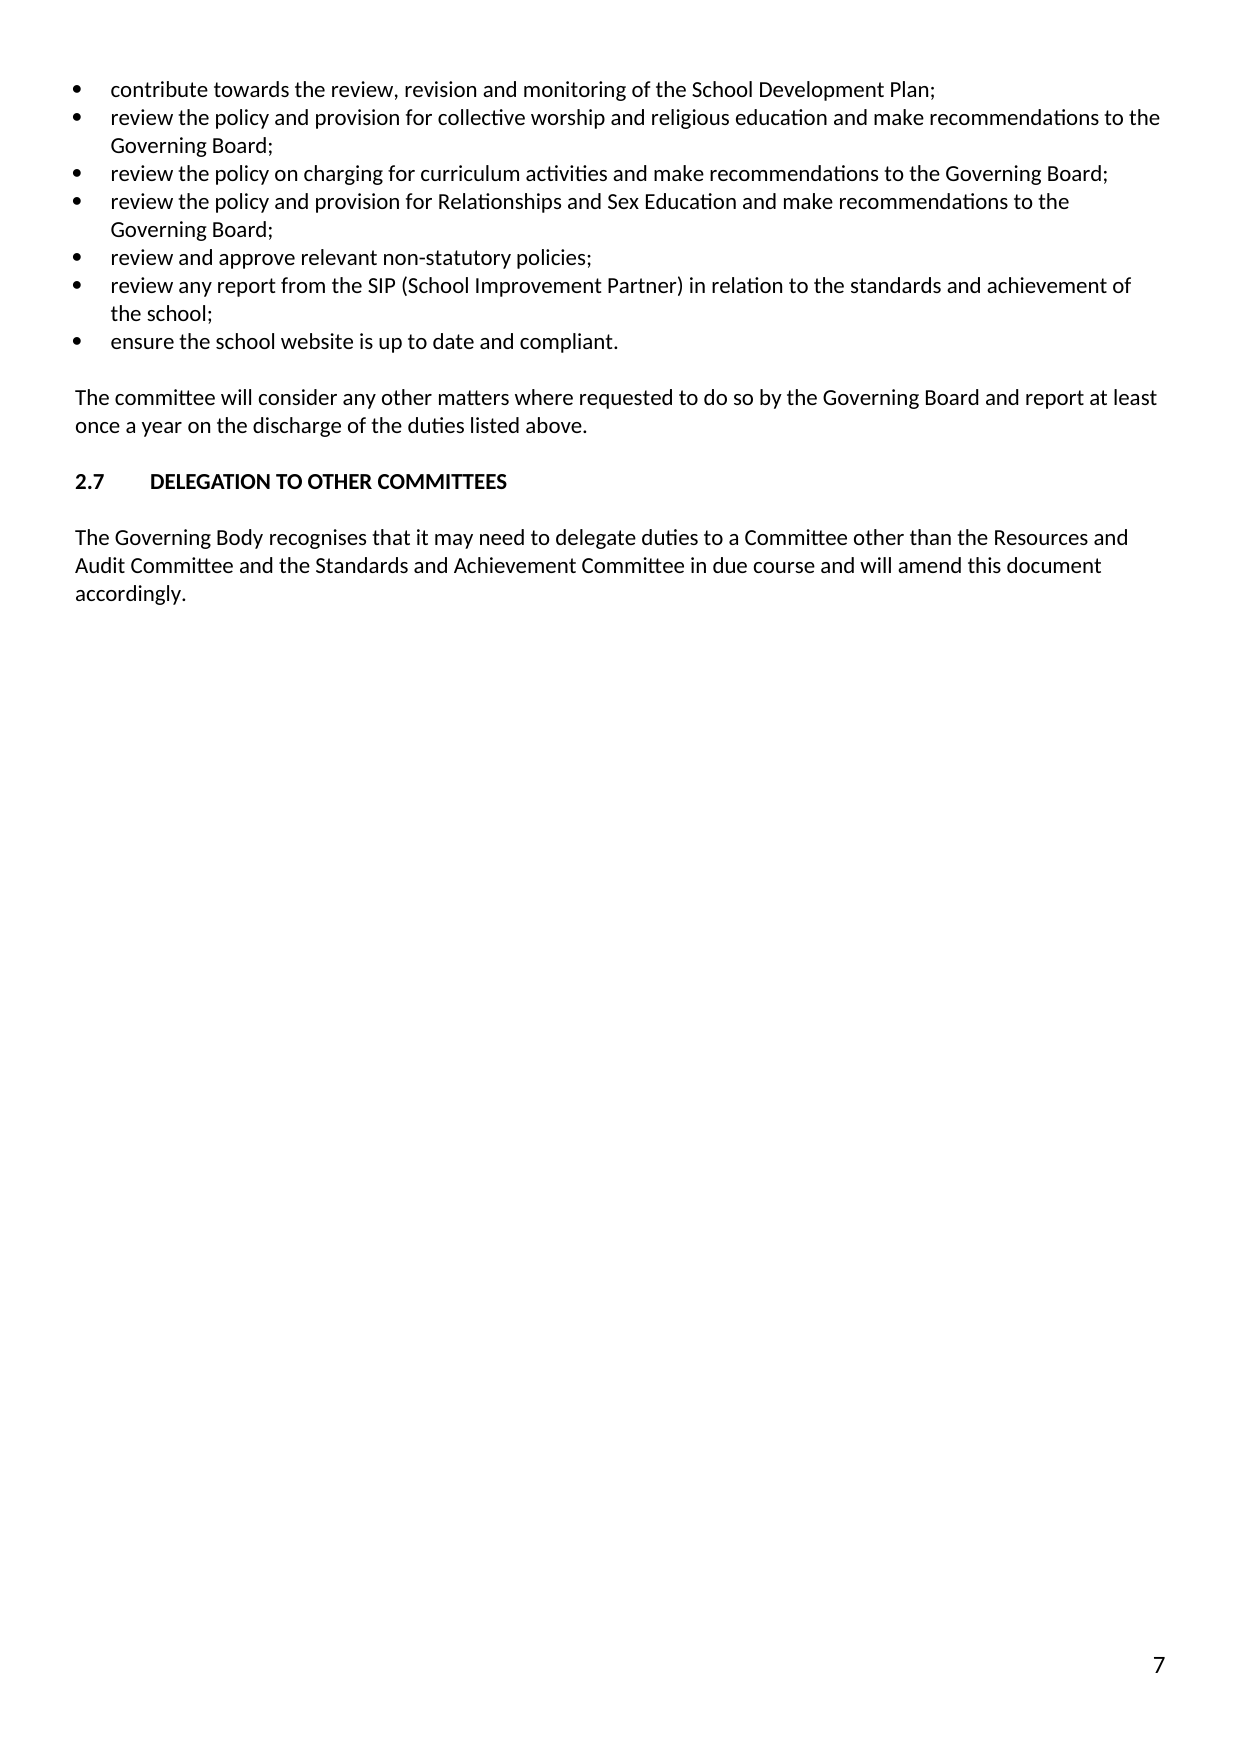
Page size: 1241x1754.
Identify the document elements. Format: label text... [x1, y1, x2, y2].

list review the policy and provision for collective worship and religious education and make recommendations to the Governing Board; [73, 103, 1165, 159]
list review any report from the SIP (School Improvement Partner) in relation to the standards and achievement of the school; [73, 271, 1165, 327]
list contribute towards the review, revision and monitoring of the School Development Plan; [73, 75, 1165, 103]
list review and approve relevant non-statutory policies; [73, 243, 1165, 271]
list review the policy on charging for curriculum activities and make recommendations to the Governing Board; [73, 159, 1165, 187]
list ensure the school website is up to date and compliant. [73, 327, 1165, 355]
text The committee will consider any other matters where requested to do so by the Governing Board and report at least once a year on the discharge of the duties listed above. [75, 383, 1165, 439]
subtitle 2.7 DELEGATION TO OTHER COMMITTEES [75, 467, 1165, 495]
text The Governing Body recognises that it may need to delegate duties to a Committee other than the Resources and Audit Committee and the Standards and Achievement Committee in due course and will amend this document accordingly. [75, 523, 1165, 607]
list review the policy and provision for Relationships and Sex Education and make recommendations to the Governing Board; [73, 187, 1165, 243]
